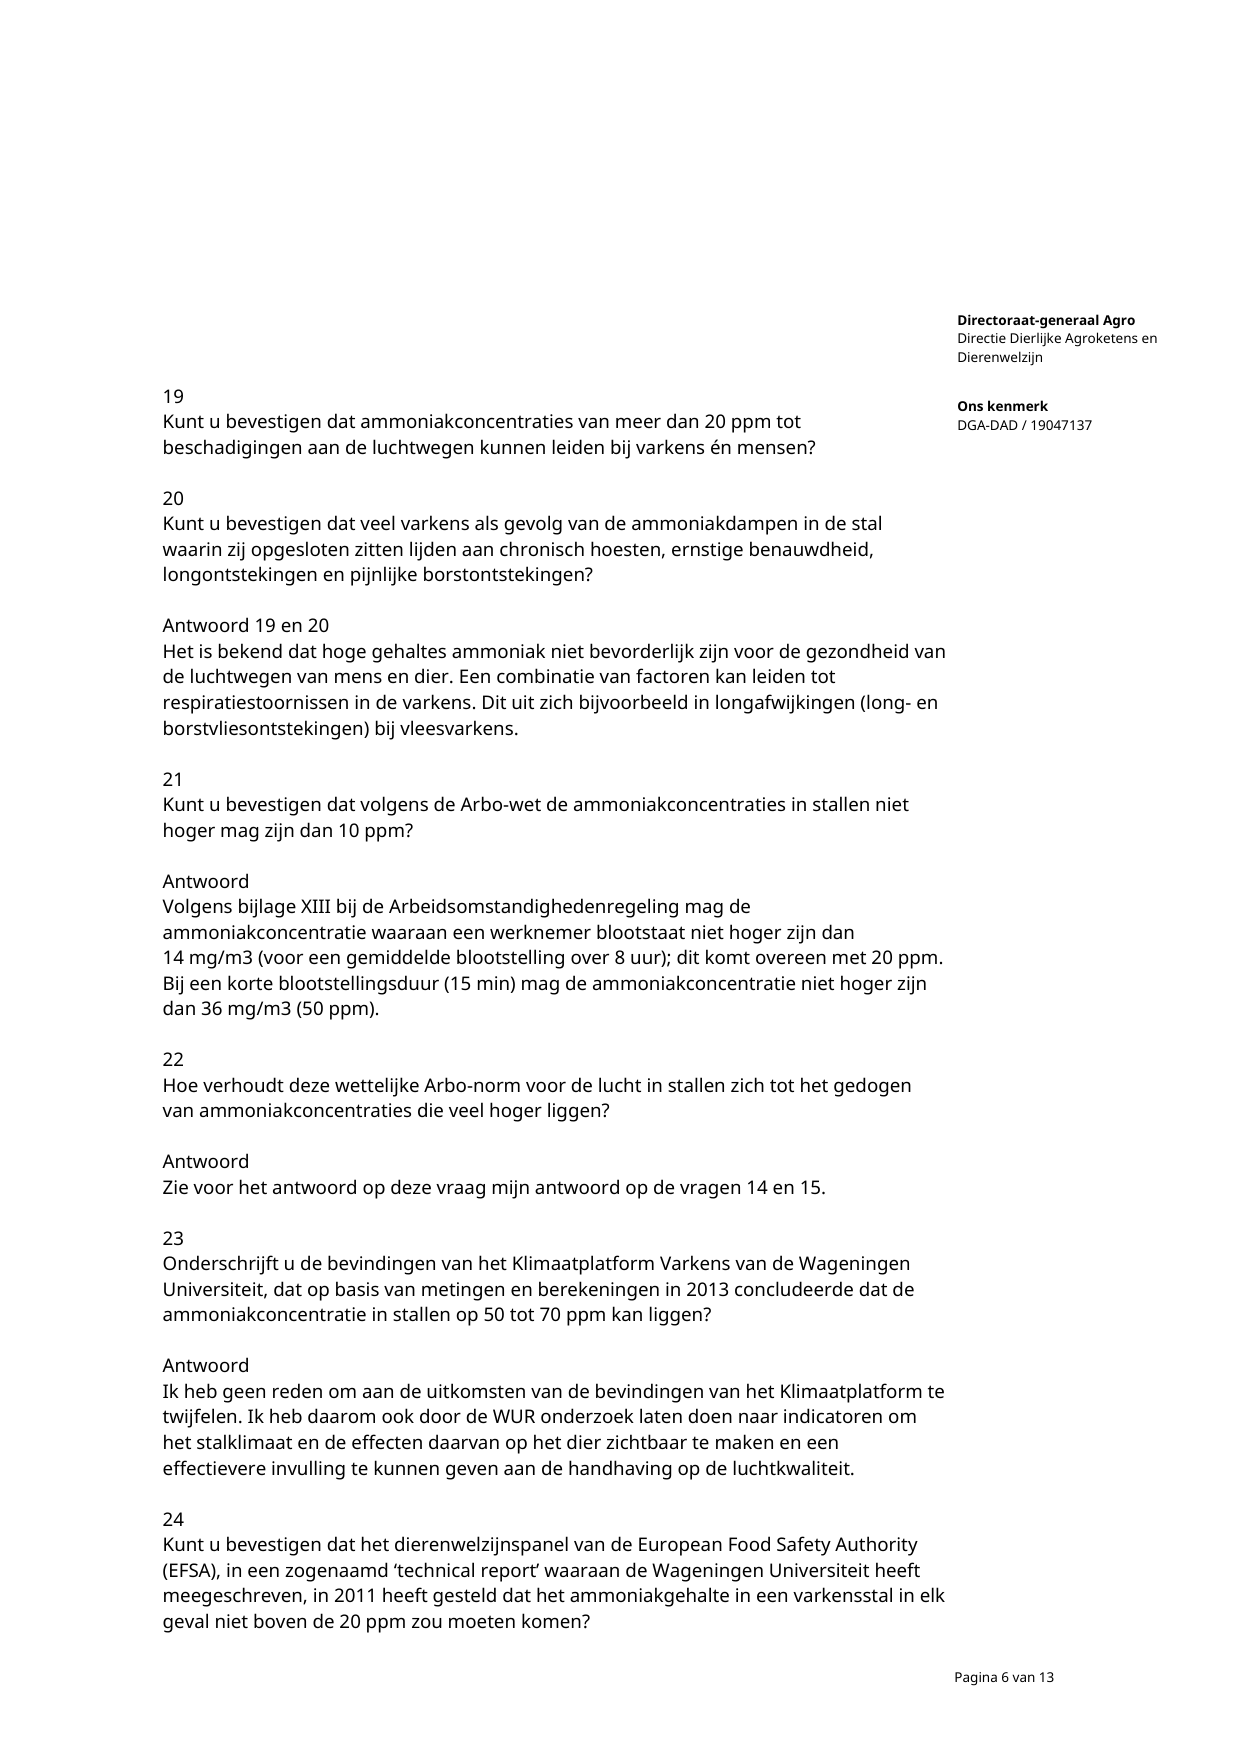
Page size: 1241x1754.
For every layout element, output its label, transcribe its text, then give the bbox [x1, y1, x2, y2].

text 23 [162, 1225, 947, 1251]
text 24 [162, 1506, 947, 1531]
text 22 [162, 1047, 947, 1072]
text 21 [162, 766, 947, 791]
text Antwoord [162, 868, 947, 893]
text Ik heb geen reden om aan de uitkomsten van de bevindingen van het Klimaatplatform te twijfelen. Ik heb daarom ook door de WUR onderzoek laten doen naar indicatoren om het stalklimaat en de effecten daarvan op het dier zichtbaar te maken en een effectievere invulling te kunnen geven aan de handhaving op de luchtkwaliteit. [162, 1378, 947, 1480]
text Antwoord [162, 1353, 947, 1378]
text Zie voor het antwoord op deze vraag mijn antwoord op de vragen 14 en 15. [162, 1174, 947, 1200]
text Kunt u bevestigen dat volgens de Arbo-wet de ammoniakconcentraties in stallen niet hoger mag zijn dan 10 ppm? [162, 791, 947, 842]
text Kunt u bevestigen dat het dierenwelzijnspanel van de European Food Safety Authority (EFSA), in een zogenaamd ‘technical report’ waaraan de Wageningen Universiteit heeft meegeschreven, in 2011 heeft gesteld dat het ammoniakgehalte in een varkensstal in elk geval niet boven de 20 ppm zou moeten komen? [162, 1531, 947, 1633]
text Volgens bijlage XIII bij de Arbeidsomstandighedenregeling mag de ammoniakconcentratie waaraan een werknemer blootstaat niet hoger zijn dan 14 mg/m3 (voor een gemiddelde blootstelling over 8 uur); dit komt overeen met 20 ppm. Bij een korte blootstellingsduur (15 min) mag de ammoniakconcentratie niet hoger zijn dan 36 mg/m3 (50 ppm). [162, 893, 947, 1021]
text Antwoord 19 en 20 [162, 613, 947, 638]
text Onderschrijft u de bevindingen van het Klimaatplatform Varkens van de Wageningen Universiteit, dat op basis van metingen en berekeningen in 2013 concludeerde dat de ammoniakconcentratie in stallen op 50 tot 70 ppm kan liggen? [162, 1251, 947, 1327]
text 19 [162, 383, 947, 408]
text 20 [162, 485, 947, 511]
text Kunt u bevestigen dat ammoniakconcentraties van meer dan 20 ppm tot beschadigingen aan de luchtwegen kunnen leiden bij varkens én mensen? [162, 408, 947, 459]
text Kunt u bevestigen dat veel varkens als gevolg van de ammoniakdampen in de stal waarin zij opgesloten zitten lijden aan chronisch hoesten, ernstige benauwdheid, longontstekingen en pijnlijke borstontstekingen? [162, 511, 947, 587]
text Hoe verhoudt deze wettelijke Arbo-norm voor de lucht in stallen zich tot het gedogen van ammoniakconcentraties die veel hoger liggen? [162, 1072, 947, 1123]
text Het is bekend dat hoge gehaltes ammoniak niet bevorderlijk zijn voor de gezondheid van de luchtwegen van mens en dier. Een combinatie van factoren kan leiden tot respiratiestoornissen in de varkens. Dit uit zich bijvoorbeeld in longafwijkingen (long- en borstvliesontstekingen) bij vleesvarkens. [162, 638, 947, 740]
text Antwoord [162, 1149, 947, 1174]
